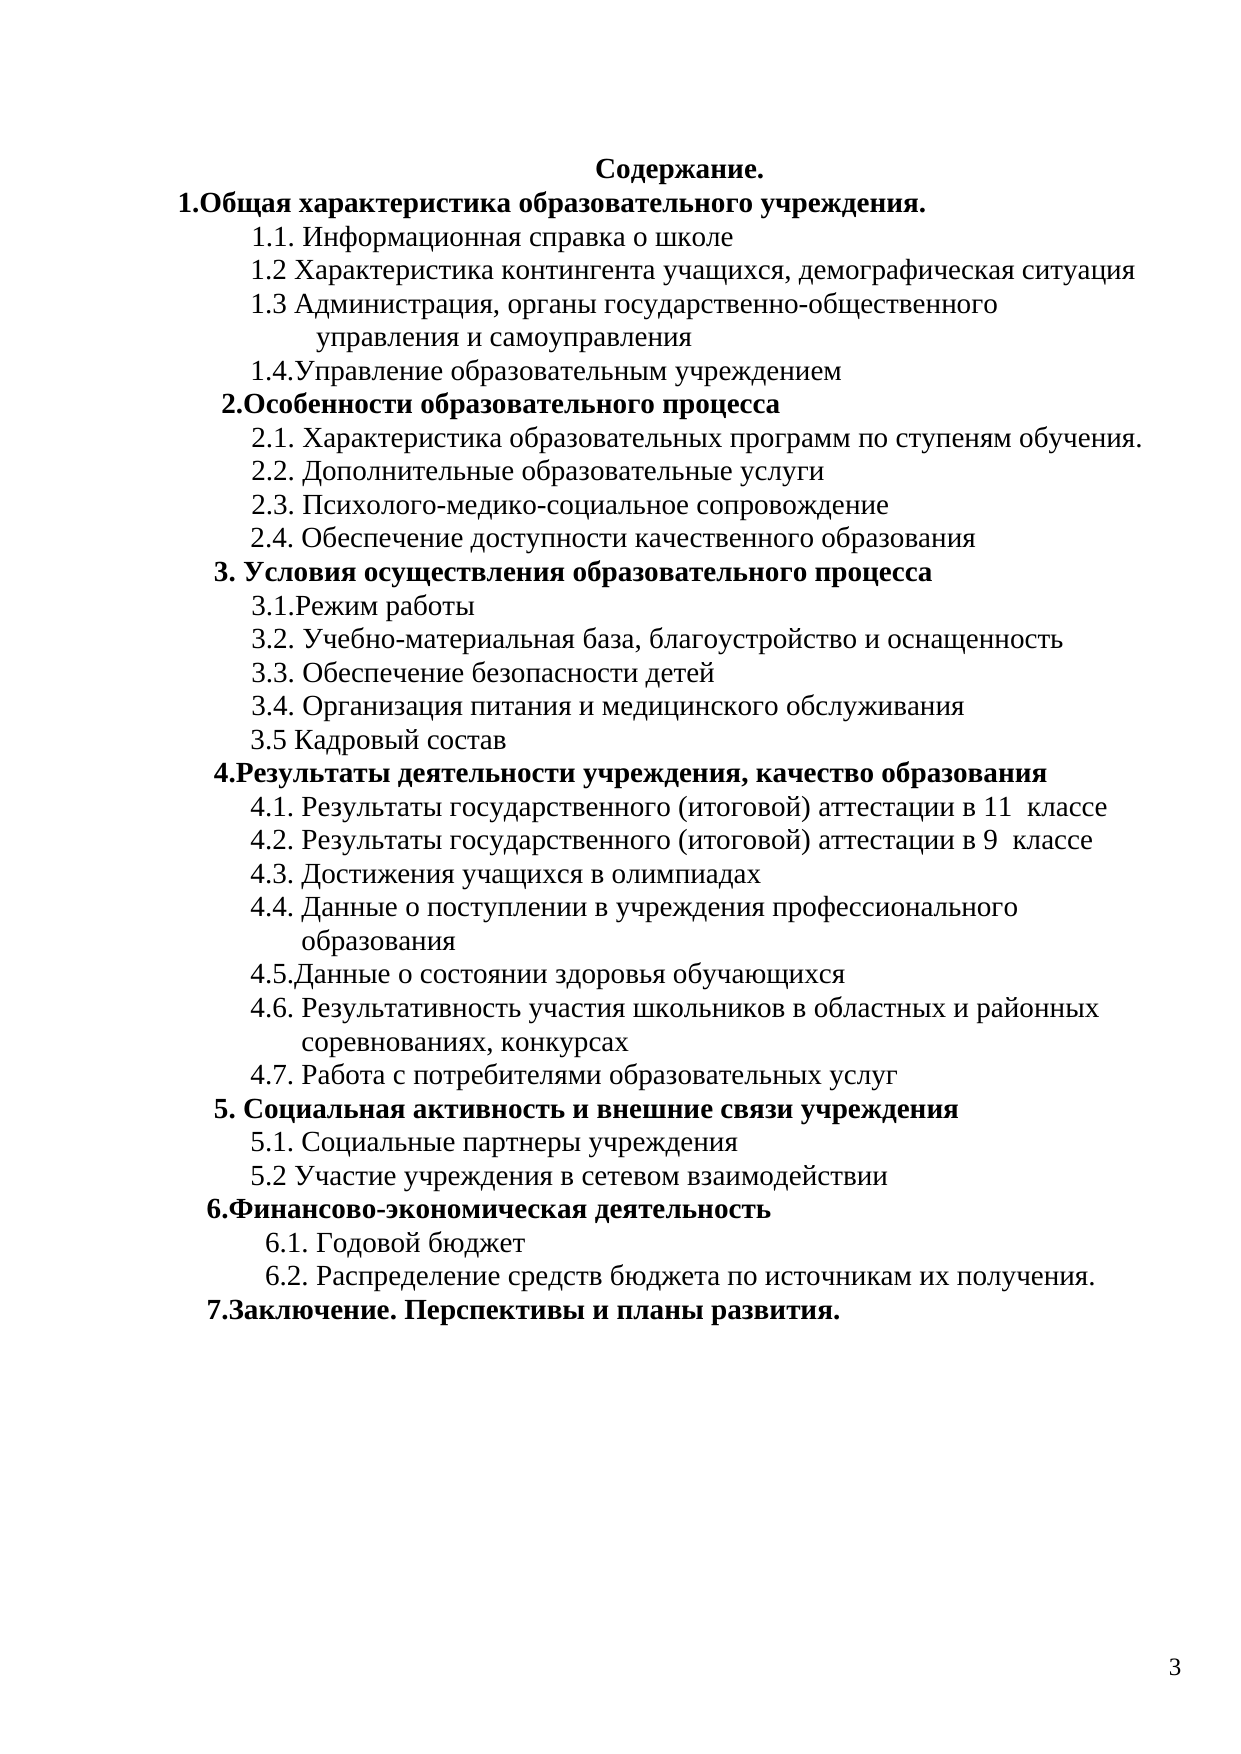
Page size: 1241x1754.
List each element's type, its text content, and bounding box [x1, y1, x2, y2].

text 3.2. Учебно-материальная база, благоустройство и оснащенность [177, 621, 1182, 655]
text 4.2. Результаты государственного (итоговой) аттестации в 9 классе [177, 822, 1182, 856]
text 4.7. Работа с потребителями образовательных услуг [177, 1057, 1182, 1091]
text 4.5.Данные о состоянии здоровья обучающихся [177, 957, 1182, 990]
text 2.2. Дополнительные образовательные услуги [177, 453, 1181, 487]
text 3.4. Организация питания и медицинского обслуживания [177, 688, 1182, 722]
text 5. Социальная активность и внешние связи учреждения [177, 1091, 1182, 1124]
text 5.2 Участие учреждения в сетевом взаимодействии [177, 1158, 1182, 1191]
text 2.4. Обеспечение доступности качественного образования [177, 521, 1182, 554]
text соревнованиях, конкурсах [177, 1024, 1182, 1057]
text 1.4.Управление образовательным учреждением [177, 353, 1182, 386]
text 6.1. Годовой бюджет [177, 1225, 1182, 1258]
text 2.Особенности образовательного процесса [177, 386, 1182, 420]
text 4.1. Результаты государственного (итоговой) аттестации в 11 классе [177, 789, 1182, 822]
text 3.3. Обеспечение безопасности детей [177, 655, 1182, 688]
text 2.3. Психолого-медико-социальное сопровождение [177, 487, 1182, 521]
text управления и самоуправления [177, 319, 1182, 353]
text 1.Общая характеристика образовательного учреждения. [177, 185, 1182, 219]
text 2.1. Характеристика образовательных программ по ступеням обучения. [177, 420, 1182, 453]
text 4.6. Результативность участия школьников в областных и районных [177, 990, 1182, 1024]
text 4.Результаты деятельности учреждения, качество образования [177, 755, 1182, 789]
text 1.2 Характеристика контингента учащихся, демографическая ситуация [177, 252, 1182, 286]
text Содержание. [177, 152, 1182, 185]
text 6.Финансово-экономическая деятельность [177, 1191, 1182, 1225]
text 7.Заключение. Перспективы и планы развития. [177, 1292, 1182, 1326]
text 5.1. Социальные партнеры учреждения [177, 1124, 1182, 1158]
text 4.3. Достижения учащихся в олимпиадах [177, 856, 1182, 889]
text 6.2. Распределение средств бюджета по источникам их получения. [177, 1258, 1182, 1292]
text 1.1. Информационная справка о школе [177, 219, 1182, 252]
text 3. Условия осуществления образовательного процесса [177, 554, 1182, 588]
text 3.1.Режим работы [177, 588, 1182, 621]
text 4.4. Данные о поступлении в учреждения профессионального [177, 889, 1182, 923]
text 3.5 Кадровый состав [177, 722, 1182, 755]
text 1.3 Администрация, органы государственно-общественного [177, 286, 1182, 319]
text образования [177, 923, 1182, 957]
